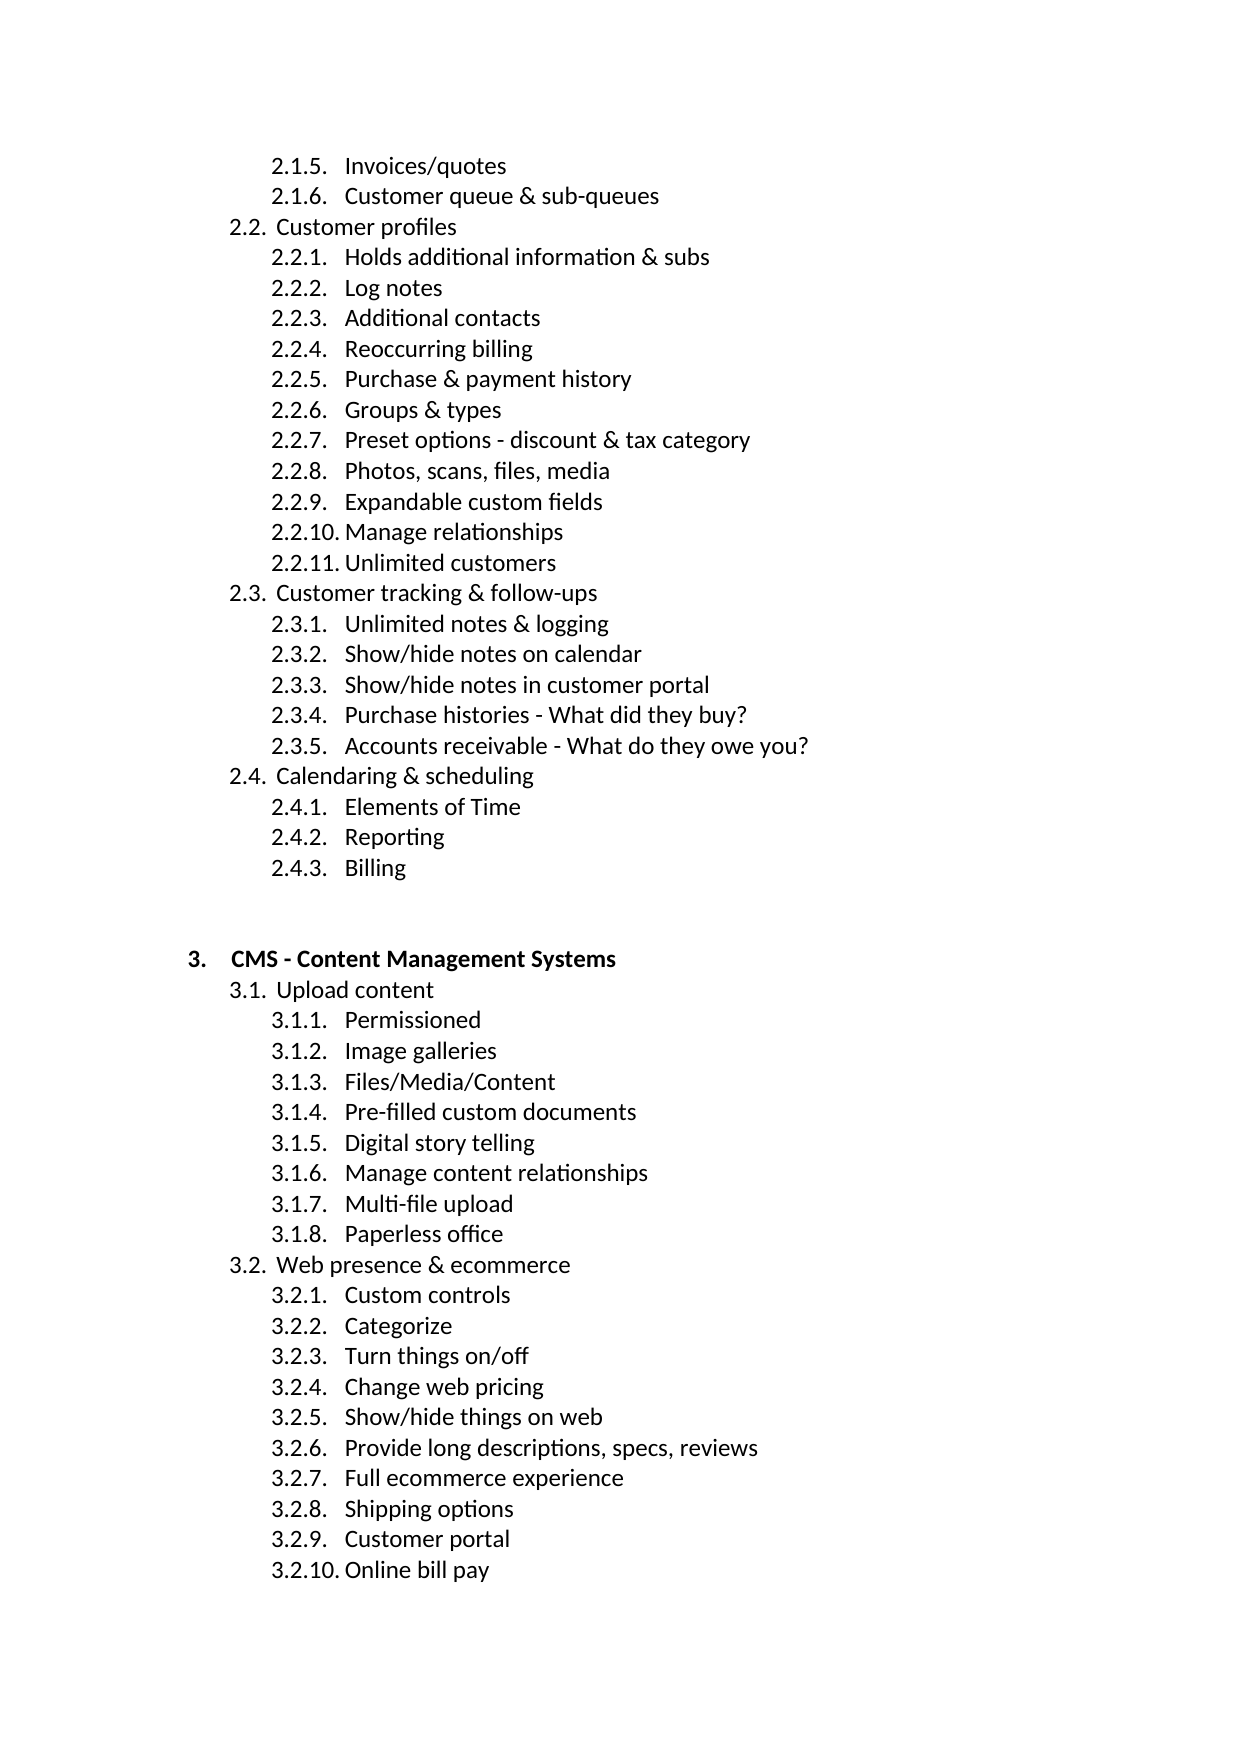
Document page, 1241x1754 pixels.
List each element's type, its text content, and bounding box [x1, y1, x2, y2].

list Manage content relationships [271, 1157, 1053, 1188]
list Online bill pay [271, 1554, 1053, 1584]
list Unlimited customers [271, 547, 1053, 577]
list Permissioned [271, 1004, 1053, 1035]
list Web presence & ecommerce [229, 1249, 1053, 1279]
list Expandable custom fields [271, 486, 1053, 516]
list Pre-filled custom documents [271, 1096, 1053, 1127]
list Groups & types [271, 394, 1053, 425]
list Elements of Time [271, 791, 1053, 821]
list Change web pricing [271, 1371, 1053, 1401]
list Shipping options [271, 1493, 1053, 1523]
list Invoices/quotes [271, 150, 1053, 181]
list Photos, scans, files, media [271, 455, 1053, 486]
list Purchase histories - What did they buy? [271, 699, 1053, 730]
list Digital story telling [271, 1127, 1053, 1157]
list Billing [271, 852, 1053, 882]
list Customer portal [271, 1523, 1053, 1554]
list Purchase & payment history [271, 364, 1053, 394]
list CMS - Content Management Systems [187, 943, 1053, 974]
list Accounts receivable - What do they owe you? [271, 730, 1053, 760]
list Show/hide notes in customer portal [271, 669, 1053, 699]
list Additional contacts [271, 303, 1053, 333]
list Show/hide things on web [271, 1401, 1053, 1432]
list Upload content [229, 974, 1053, 1004]
list Provide long descriptions, specs, reviews [271, 1432, 1053, 1462]
list Categorize [271, 1310, 1053, 1340]
list Reporting [271, 821, 1053, 852]
list Image galleries [271, 1035, 1053, 1066]
list Custom controls [271, 1279, 1053, 1310]
list Customer queue & sub-queues [271, 181, 1053, 211]
list Holds additional information & subs [271, 242, 1053, 272]
list Multi-file upload [271, 1188, 1053, 1218]
list Calendaring & scheduling [229, 760, 1053, 791]
list Manage relationships [271, 516, 1053, 547]
list Reoccurring billing [271, 333, 1053, 364]
list Show/hide notes on calendar [271, 638, 1053, 669]
list Log notes [271, 272, 1053, 303]
list Files/Media/Content [271, 1066, 1053, 1096]
list Customer tracking & follow-ups [229, 577, 1053, 608]
list Turn things on/off [271, 1340, 1053, 1371]
list Preset options - discount & tax category [271, 425, 1053, 455]
list Paperless office [271, 1218, 1053, 1249]
list Unlimited notes & logging [271, 608, 1053, 638]
list Customer profiles [229, 211, 1053, 242]
list Full ecommerce experience [271, 1462, 1053, 1493]
